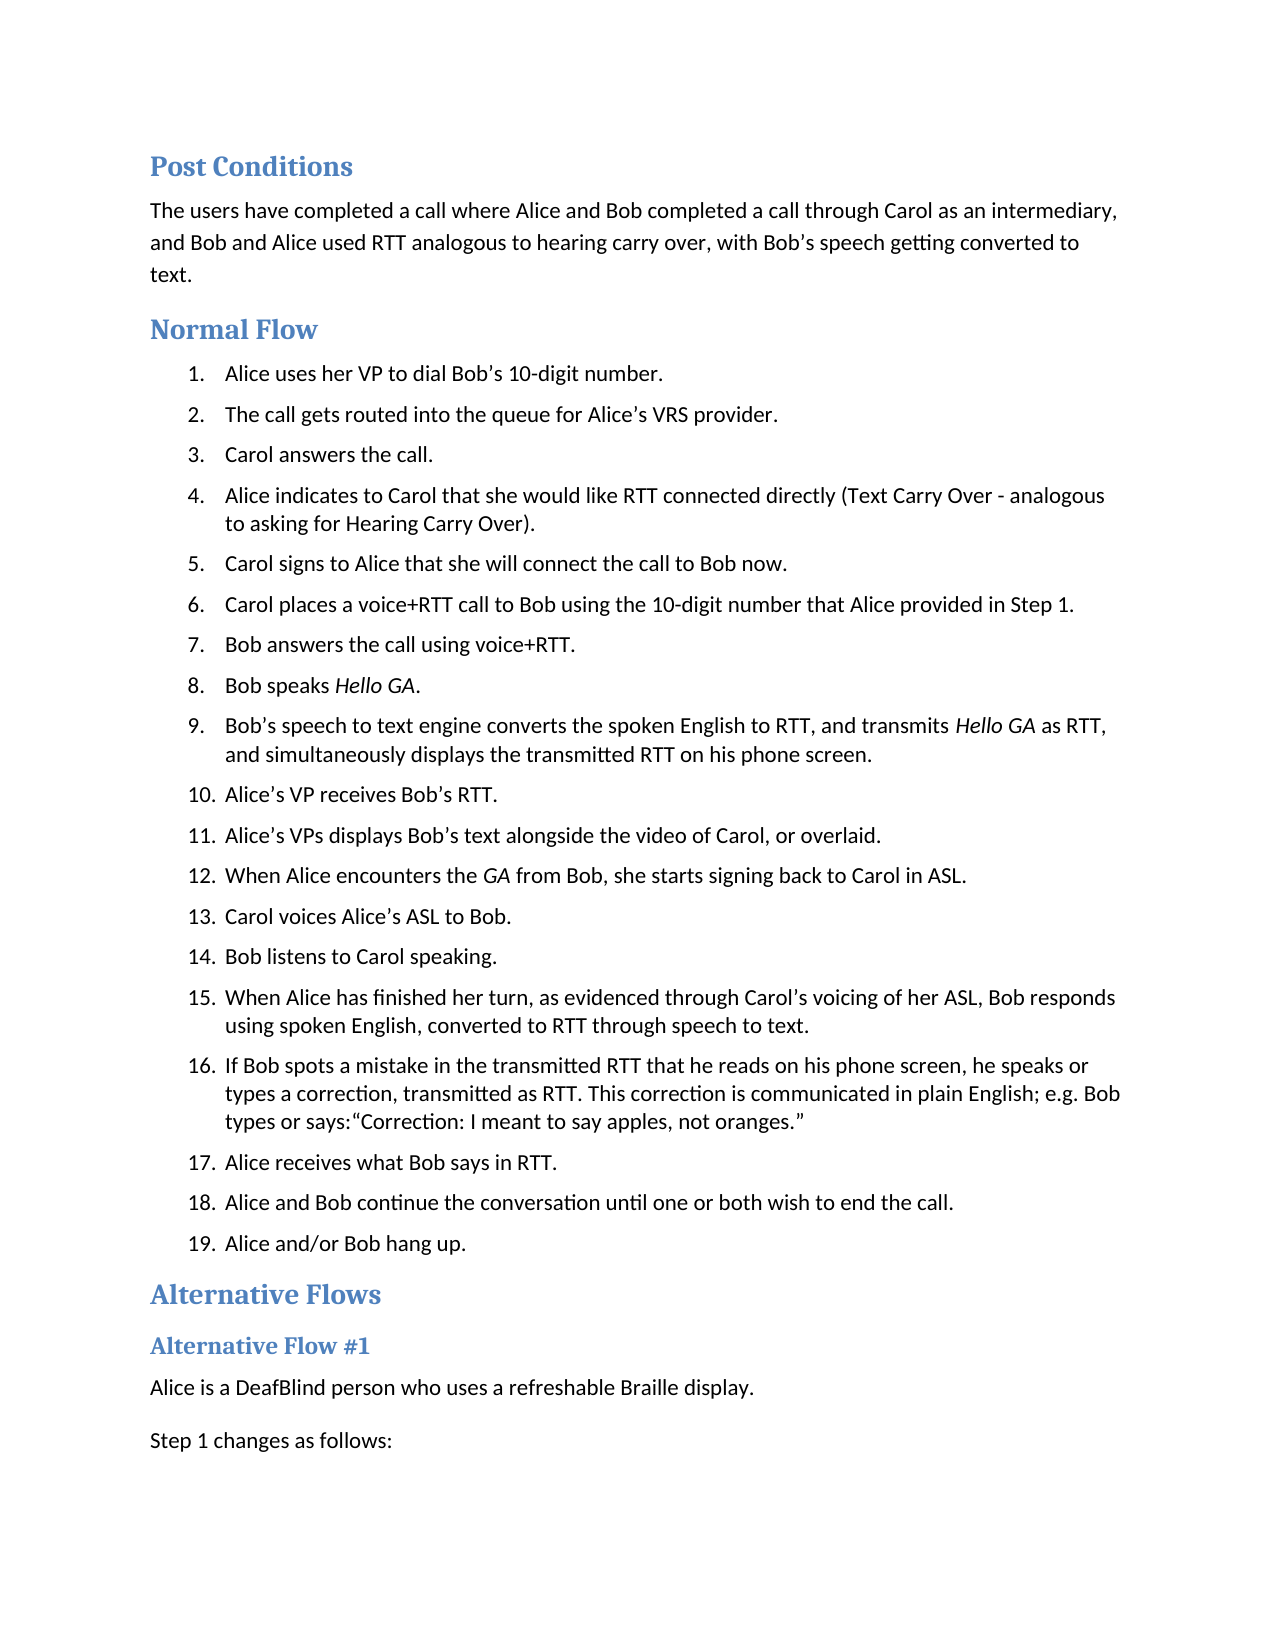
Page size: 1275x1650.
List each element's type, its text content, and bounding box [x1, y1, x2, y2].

list Bob listens to Carol speaking. [187, 942, 1125, 970]
list Alice receives what Bob says in RTT. [187, 1148, 1125, 1176]
subtitle Alternative Flow #1 [150, 1332, 1125, 1361]
text Alice is a DeafBlind person who uses a refreshable Braille display. [150, 1373, 1125, 1401]
list Bob speaks Hello GA. [187, 671, 1125, 699]
list If Bob spots a mistake in the transmitted RTT that he reads on his phone screen, he speaks or types a correction, transmitted as RTT. This correction is communicated in plain English; e.g. Bob types or says:“Correction: I meant to say apples, not oranges.” [187, 1051, 1125, 1135]
list Alice uses her VP to dial Bob’s 10-digit number. [187, 359, 1125, 387]
list Alice and/or Bob hang up. [187, 1229, 1125, 1257]
list Alice indicates to Carol that she would like RTT connected directly (Text Carry Over - analogous to asking for Hearing Carry Over). [187, 481, 1125, 537]
text The users have completed a call where Alice and Bob completed a call through Carol as an intermediary, and Bob and Alice used RTT analogous to hearing carry over, with Bob’s speech getting converted to text. [150, 196, 1125, 288]
list Carol places a voice+RTT call to Bob using the 10-digit number that Alice provided in Step 1. [187, 590, 1125, 618]
list Carol signs to Alice that she will connect the call to Bob now. [187, 549, 1125, 578]
list When Alice has finished her turn, as evidenced through Carol’s voicing of her ASL, Bob responds using spoken English, converted to RTT through speech to text. [187, 983, 1125, 1039]
list Bob’s speech to text engine converts the spoken English to RTT, and transmits Hello GA as RTT, and simultaneously displays the transmitted RTT on his phone screen. [187, 712, 1125, 768]
list Alice’s VPs displays Bob’s text alongside the video of Carol, or overlaid. [187, 821, 1125, 849]
list Bob answers the call using voice+RTT. [187, 631, 1125, 659]
subtitle Post Conditions [150, 150, 1125, 183]
list Carol answers the call. [187, 441, 1125, 468]
list When Alice encounters the GA from Bob, she starts signing back to Carol in ASL. [187, 861, 1125, 889]
list Alice and Bob continue the conversation until one or both wish to end the call. [187, 1188, 1125, 1216]
list The call gets routed into the queue for Alice’s VRS provider. [187, 400, 1125, 428]
subtitle Normal Flow [150, 313, 1125, 347]
list Carol voices Alice’s ASL to Bob. [187, 902, 1125, 930]
list Alice’s VP receives Bob’s RTT. [187, 780, 1125, 808]
subtitle Alternative Flows [150, 1278, 1125, 1311]
text Step 1 changes as follows: [150, 1426, 1125, 1454]
